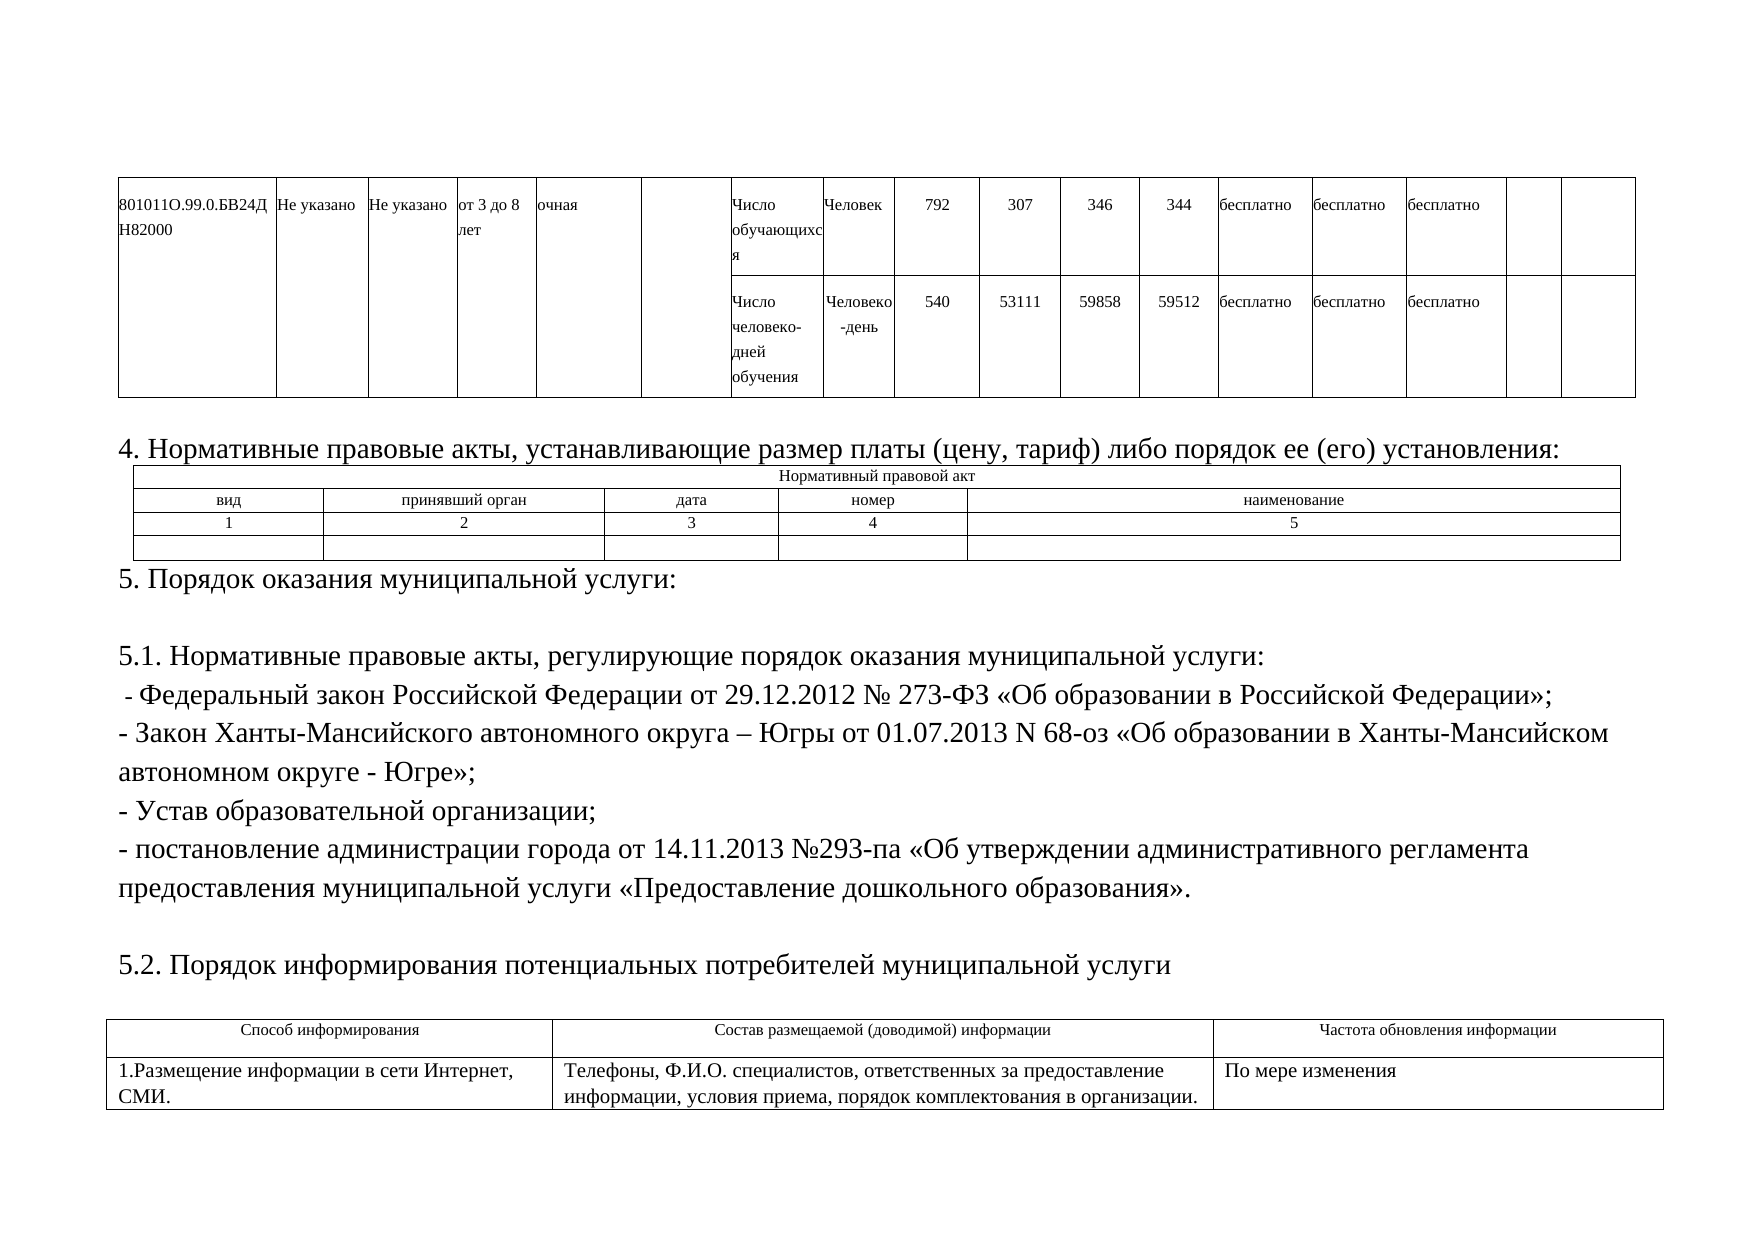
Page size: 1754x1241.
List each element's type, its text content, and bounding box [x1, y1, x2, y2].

table_cell 344 [1140, 178, 1218, 274]
text - Закон Ханты-Мансийского автономного округа – Югры от 01.07.2013 N 68-оз «Об образовании в Ханты-Мансийском автономном округе - Югре»; [118, 716, 1636, 788]
text - постановление администрации города от 14.11.2013 №293-па «Об утверждении административного регламента предоставления муниципальной услуги «Предоставление дошкольного образования». [118, 831, 1636, 903]
table_cell бесплатно [1407, 178, 1506, 274]
table_cell дата [605, 489, 778, 512]
table_cell [1507, 276, 1561, 397]
table_cell [605, 536, 778, 560]
text 5. Порядок оказания муниципальной услуги: [118, 561, 1636, 595]
table_cell 3 [605, 513, 778, 535]
text - Устав образовательной организации; [118, 793, 1636, 826]
table_cell Число человеко-дней обучения [732, 276, 823, 397]
table_cell [968, 536, 1620, 560]
text - Федеральный закон Российской Федерации от 29.12.2012 № 273-ФЗ «Об образовании в Российской Федерации»; [118, 677, 1636, 711]
table_cell 4 [779, 513, 967, 535]
table_cell от 3 до 8 лет [458, 178, 536, 397]
table_cell Человек [824, 178, 894, 274]
table_cell Не указано [369, 178, 457, 397]
table_cell 307 [980, 178, 1060, 274]
table_cell Число обучающихся [732, 178, 823, 274]
table_cell [642, 178, 731, 397]
table_cell номер [779, 489, 967, 512]
table_cell 540 [895, 276, 979, 397]
table_cell 1 [134, 513, 323, 535]
table_cell очная [537, 178, 641, 397]
table_cell принявший орган [324, 489, 604, 512]
table_cell 1.Размещение информации в сети Интернет, СМИ. [107, 1058, 552, 1109]
table_cell бесплатно [1219, 178, 1312, 274]
table_cell 59858 [1061, 276, 1139, 397]
table_cell 53111 [980, 276, 1060, 397]
table_header Состав размещаемой (доводимой) информации [553, 1020, 1213, 1057]
table_cell Человеко-день [824, 276, 894, 397]
table_cell Телефоны, Ф.И.О. специалистов, ответственных за предоставление информации, условия приема, порядок комплектования в организации. [553, 1058, 1213, 1109]
text 5.2. Порядок информирования потенциальных потребителей муниципальной услуги [118, 947, 1636, 980]
table_cell По мере изменения [1214, 1058, 1663, 1109]
table_cell [779, 536, 967, 560]
table_header Нормативный правовой акт [134, 466, 1620, 488]
table_cell бесплатно [1407, 276, 1506, 397]
table_cell бесплатно [1313, 178, 1406, 274]
table_cell бесплатно [1219, 276, 1312, 397]
table_cell 59512 [1140, 276, 1218, 397]
table_cell 801011О.99.0.БВ24ДН82000 [119, 178, 276, 397]
table_cell [324, 536, 604, 560]
table_cell 792 [895, 178, 979, 274]
table_cell вид [134, 489, 323, 512]
table_cell наименование [968, 489, 1620, 512]
table_header Частота обновления информации [1214, 1020, 1663, 1057]
table_cell 2 [324, 513, 604, 535]
table_cell [1562, 178, 1635, 274]
table_cell 346 [1061, 178, 1139, 274]
table_cell 5 [968, 513, 1620, 535]
text 4. Нормативные правовые акты, устанавливающие размер платы (цену, тариф) либо порядок ее (его) установления: [118, 431, 1636, 465]
table_cell [1507, 178, 1561, 274]
table_header Способ информирования [107, 1020, 552, 1057]
text 5.1. Нормативные правовые акты, регулирующие порядок оказания муниципальной услуги: [118, 638, 1636, 672]
table_cell Не указано [277, 178, 368, 397]
table_cell [134, 536, 323, 560]
table_cell [1562, 276, 1635, 397]
table_cell бесплатно [1313, 276, 1406, 397]
